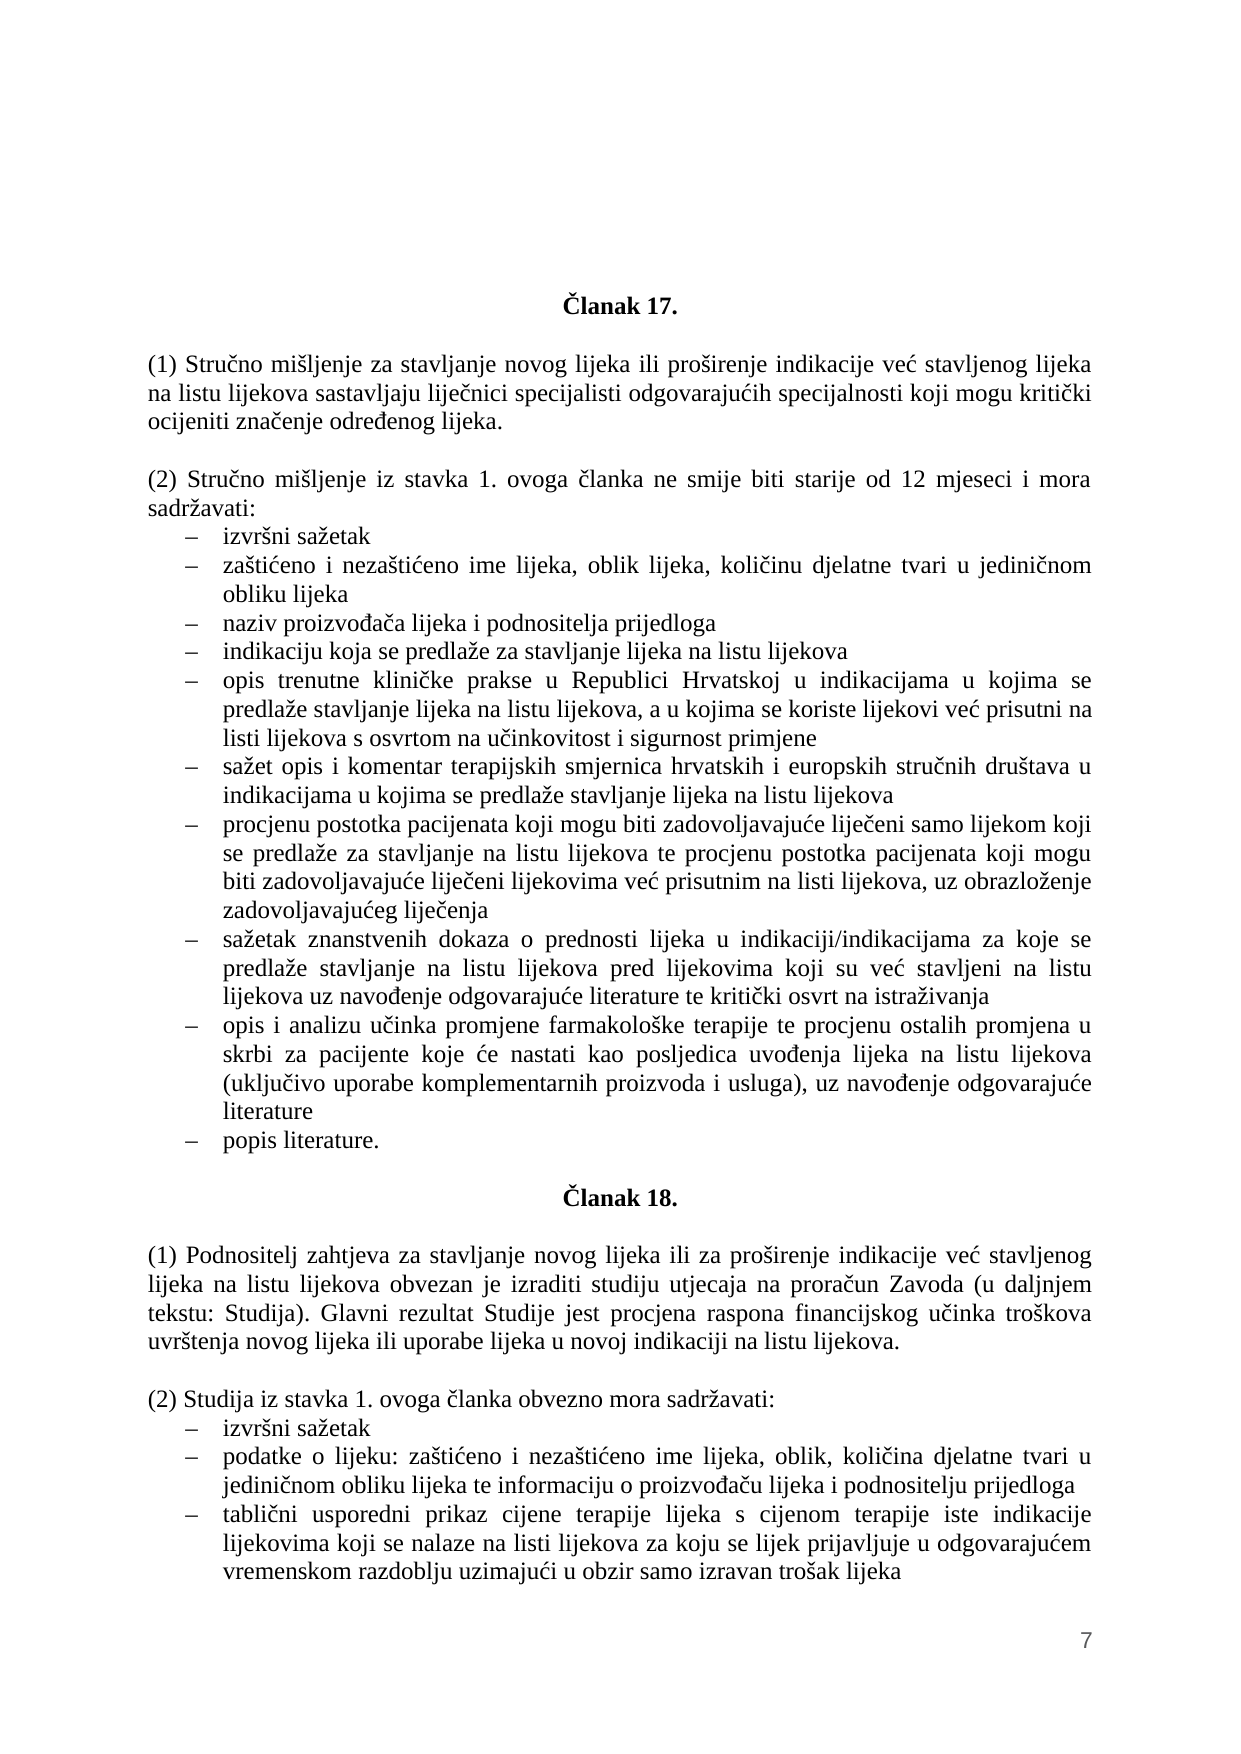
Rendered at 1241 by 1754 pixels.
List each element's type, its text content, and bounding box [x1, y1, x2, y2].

list sažetak znanstvenih dokaza o prednosti lijeka u indikaciji/indikacijama za koje se predlaže stavljanje na listu lijekova pred lijekovima koji su već stavljeni na listu lijekova uz navođenje odgovarajuće literature te kritički osvrt na istraživanja [185, 924, 1093, 1010]
list izvršni sažetak [185, 521, 1093, 550]
list podatke o lijeku: zaštićeno i nezaštićeno ime lijeka, oblik, količina djelatne tvari u jediničnom obliku lijeka te informaciju o proizvođaču lijeka i podnositelju prijedloga [185, 1441, 1093, 1499]
list popis literature. [185, 1125, 1093, 1154]
list zaštićeno i nezaštićeno ime lijeka, oblik lijeka, količinu djelatne tvari u jediničnom obliku lijeka [185, 550, 1093, 608]
list procjenu postotka pacijenata koji mogu biti zadovoljavajuće liječeni samo lijekom koji se predlaže za stavljanje na listu lijekova te procjenu postotka pacijenata koji mogu biti zadovoljavajuće liječeni lijekovima već prisutnim na listi lijekova, uz obrazloženje zadovoljavajućeg liječenja [185, 809, 1093, 924]
text (2) Stručno mišljenje iz stavka 1. ovoga članka ne smije biti starije od 12 mjeseci i mora sadržavati: [148, 464, 1093, 521]
list naziv proizvođača lijeka i podnositelja prijedloga [185, 608, 1093, 636]
text Članak 18. [148, 1183, 1093, 1211]
list sažet opis i komentar terapijskih smjernica hrvatskih i europskih stručnih društava u indikacijama u kojima se predlaže stavljanje lijeka na listu lijekova [185, 751, 1093, 809]
list izvršni sažetak [185, 1413, 1093, 1441]
list indikaciju koja se predlaže za stavljanje lijeka na listu lijekova [185, 636, 1093, 665]
list opis i analizu učinka promjene farmakološke terapije te procjenu ostalih promjena u skrbi za pacijente koje će nastati kao posljedica uvođenja lijeka na listu lijekova (uključivo uporabe komplementarnih proizvoda i usluga), uz navođenje odgovarajuće literature [185, 1010, 1093, 1125]
text Članak 17. [148, 291, 1093, 320]
list tablični usporedni prikaz cijene terapije lijeka s cijenom terapije iste indikacije lijekovima koji se nalaze na listi lijekova za koju se lijek prijavljuje u odgovarajućem vremenskom razdoblju uzimajući u obzir samo izravan trošak lijeka [185, 1499, 1093, 1585]
text (1) Stručno mišljenje za stavljanje novog lijeka ili proširenje indikacije već stavljenog lijeka na listu lijekova sastavljaju liječnici specijalisti odgovarajućih specijalnosti koji mogu kritički ocijeniti značenje određenog lijeka. [148, 349, 1093, 435]
text (2) Studija iz stavka 1. ovoga članka obvezno mora sadržavati: [148, 1384, 1093, 1413]
list opis trenutne kliničke prakse u Republici Hrvatskoj u indikacijama u kojima se predlaže stavljanje lijeka na listu lijekova, a u kojima se koriste lijekovi već prisutni na listi lijekova s osvrtom na učinkovitost i sigurnost primjene [185, 665, 1093, 751]
text (1) Podnositelj zahtjeva za stavljanje novog lijeka ili za proširenje indikacije već stavljenog lijeka na listu lijekova obvezan je izraditi studiju utjecaja na proračun Zavoda (u daljnjem tekstu: Studija). Glavni rezultat Studije jest procjena raspona financijskog učinka troškova uvrštenja novog lijeka ili uporabe lijeka u novoj indikaciji na listu lijekova. [148, 1240, 1093, 1355]
